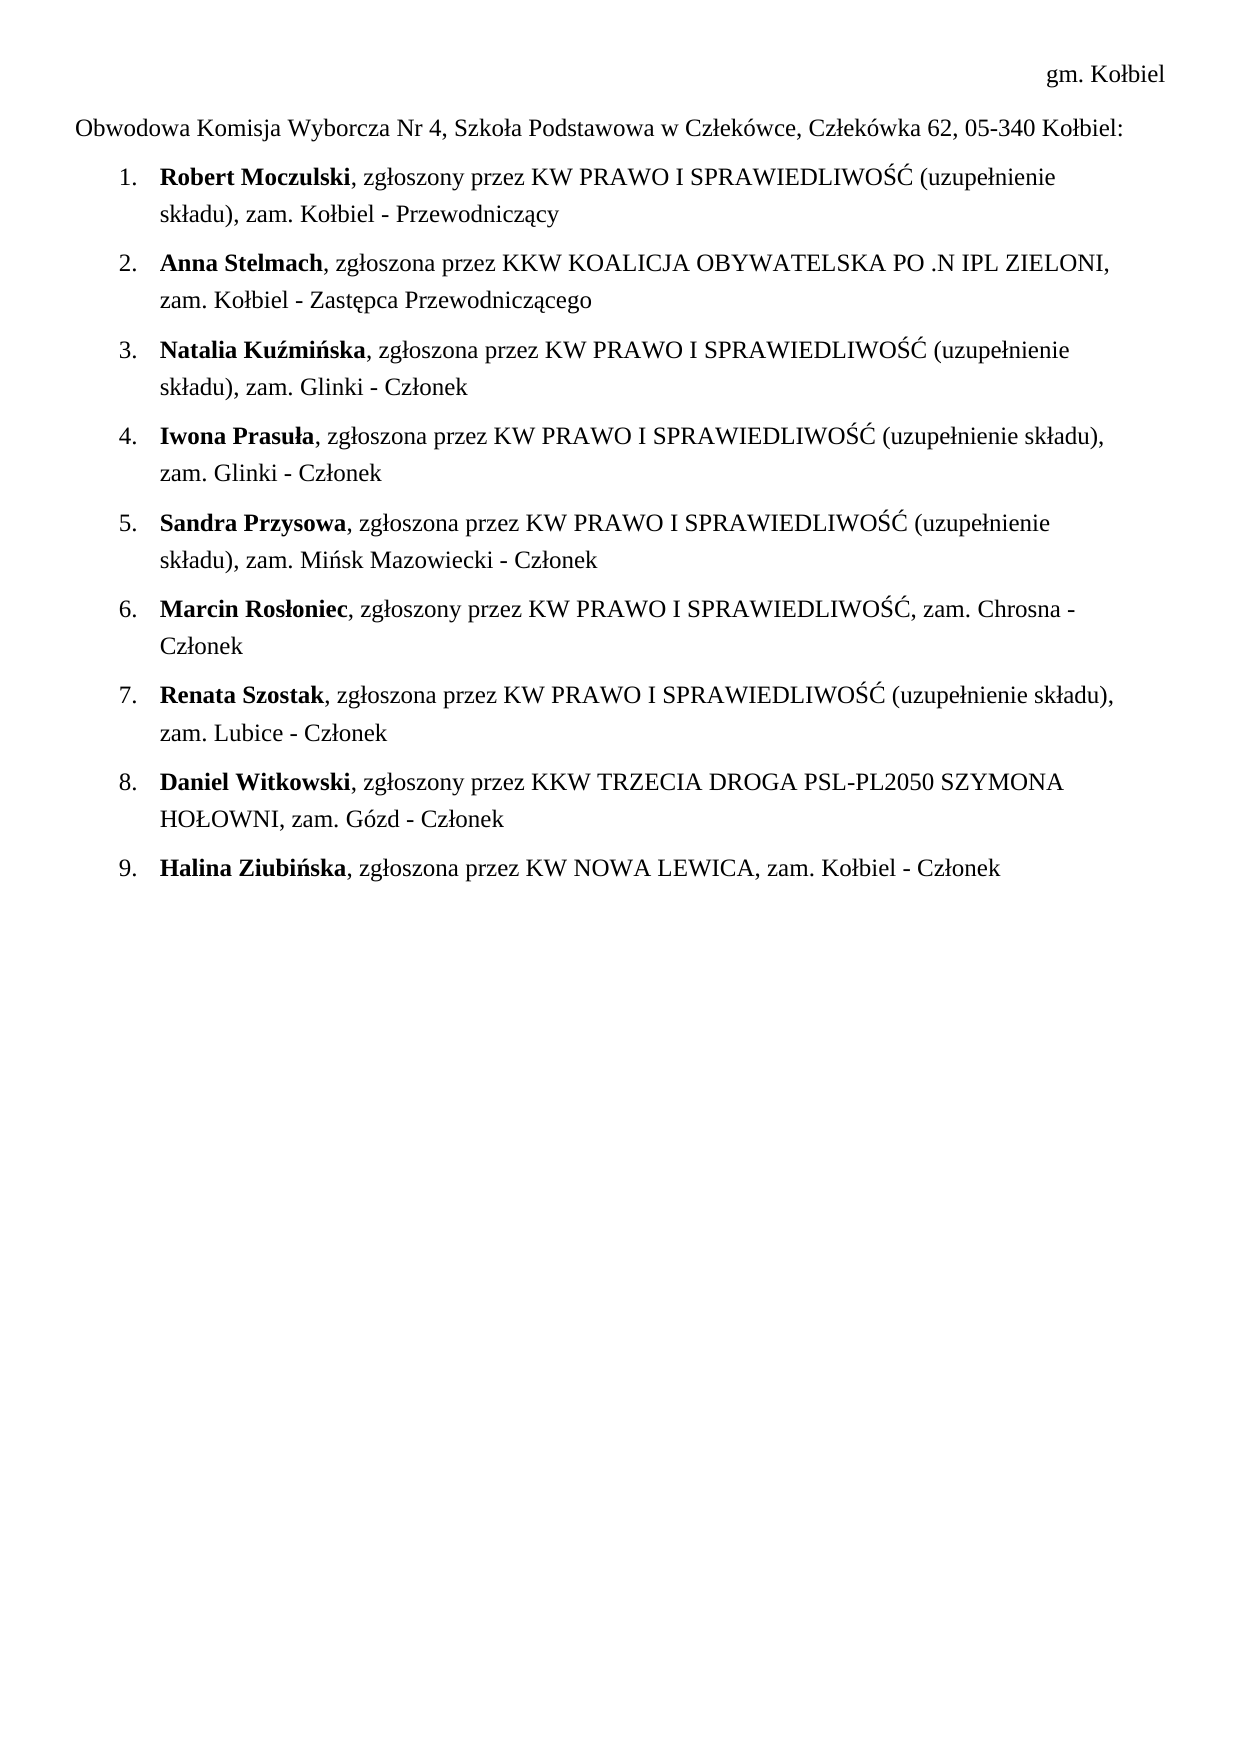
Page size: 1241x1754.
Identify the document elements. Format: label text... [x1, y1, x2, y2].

table_cell 5. [75, 502, 148, 588]
table_cell 8. [75, 761, 148, 848]
table_cell 2. [75, 243, 148, 329]
table_cell Natalia Kuźmińska, zgłoszona przez KW PRAWO I SPRAWIEDLIWOŚĆ (uzupełnienie składu), zam. Glinki - Członek [148, 329, 1138, 415]
text gm. Kołbiel [75, 59, 1165, 88]
table_cell 3. [75, 329, 148, 415]
table_cell Renata Szostak, zgłoszona przez KW PRAWO I SPRAWIEDLIWOŚĆ (uzupełnienie składu), zam. Lubice - Członek [148, 675, 1138, 761]
table_cell Iwona Prasuła, zgłoszona przez KW PRAWO I SPRAWIEDLIWOŚĆ (uzupełnienie składu), zam. Glinki - Członek [148, 415, 1138, 502]
table_cell 7. [75, 675, 148, 761]
text Obwodowa Komisja Wyborcza Nr 4, Szkoła Podstawowa w Człekówce, Człekówka 62, 05-340 Kołbiel: [75, 113, 1165, 142]
table_cell Anna Stelmach, zgłoszona przez KKW KOALICJA OBYWATELSKA PO .N IPL ZIELONI, zam. Kołbiel - Zastępca Przewodniczącego [148, 243, 1138, 329]
table_cell 9. [75, 848, 148, 897]
table_cell Daniel Witkowski, zgłoszony przez KKW TRZECIA DROGA PSL-PL2050 SZYMONA HOŁOWNI, zam. Gózd - Członek [148, 761, 1138, 848]
table_header Robert Moczulski, zgłoszony przez KW PRAWO I SPRAWIEDLIWOŚĆ (uzupełnienie składu), zam. Kołbiel - Przewodniczący [148, 156, 1138, 242]
table_cell Halina Ziubińska, zgłoszona przez KW NOWA LEWICA, zam. Kołbiel - Członek [148, 848, 1138, 897]
table_cell 4. [75, 415, 148, 502]
table_cell Marcin Rosłoniec, zgłoszony przez KW PRAWO I SPRAWIEDLIWOŚĆ, zam. Chrosna - Członek [148, 588, 1138, 675]
table_header 1. [75, 156, 148, 242]
table_cell Sandra Przysowa, zgłoszona przez KW PRAWO I SPRAWIEDLIWOŚĆ (uzupełnienie składu), zam. Mińsk Mazowiecki - Członek [148, 502, 1138, 588]
table_cell 6. [75, 588, 148, 675]
